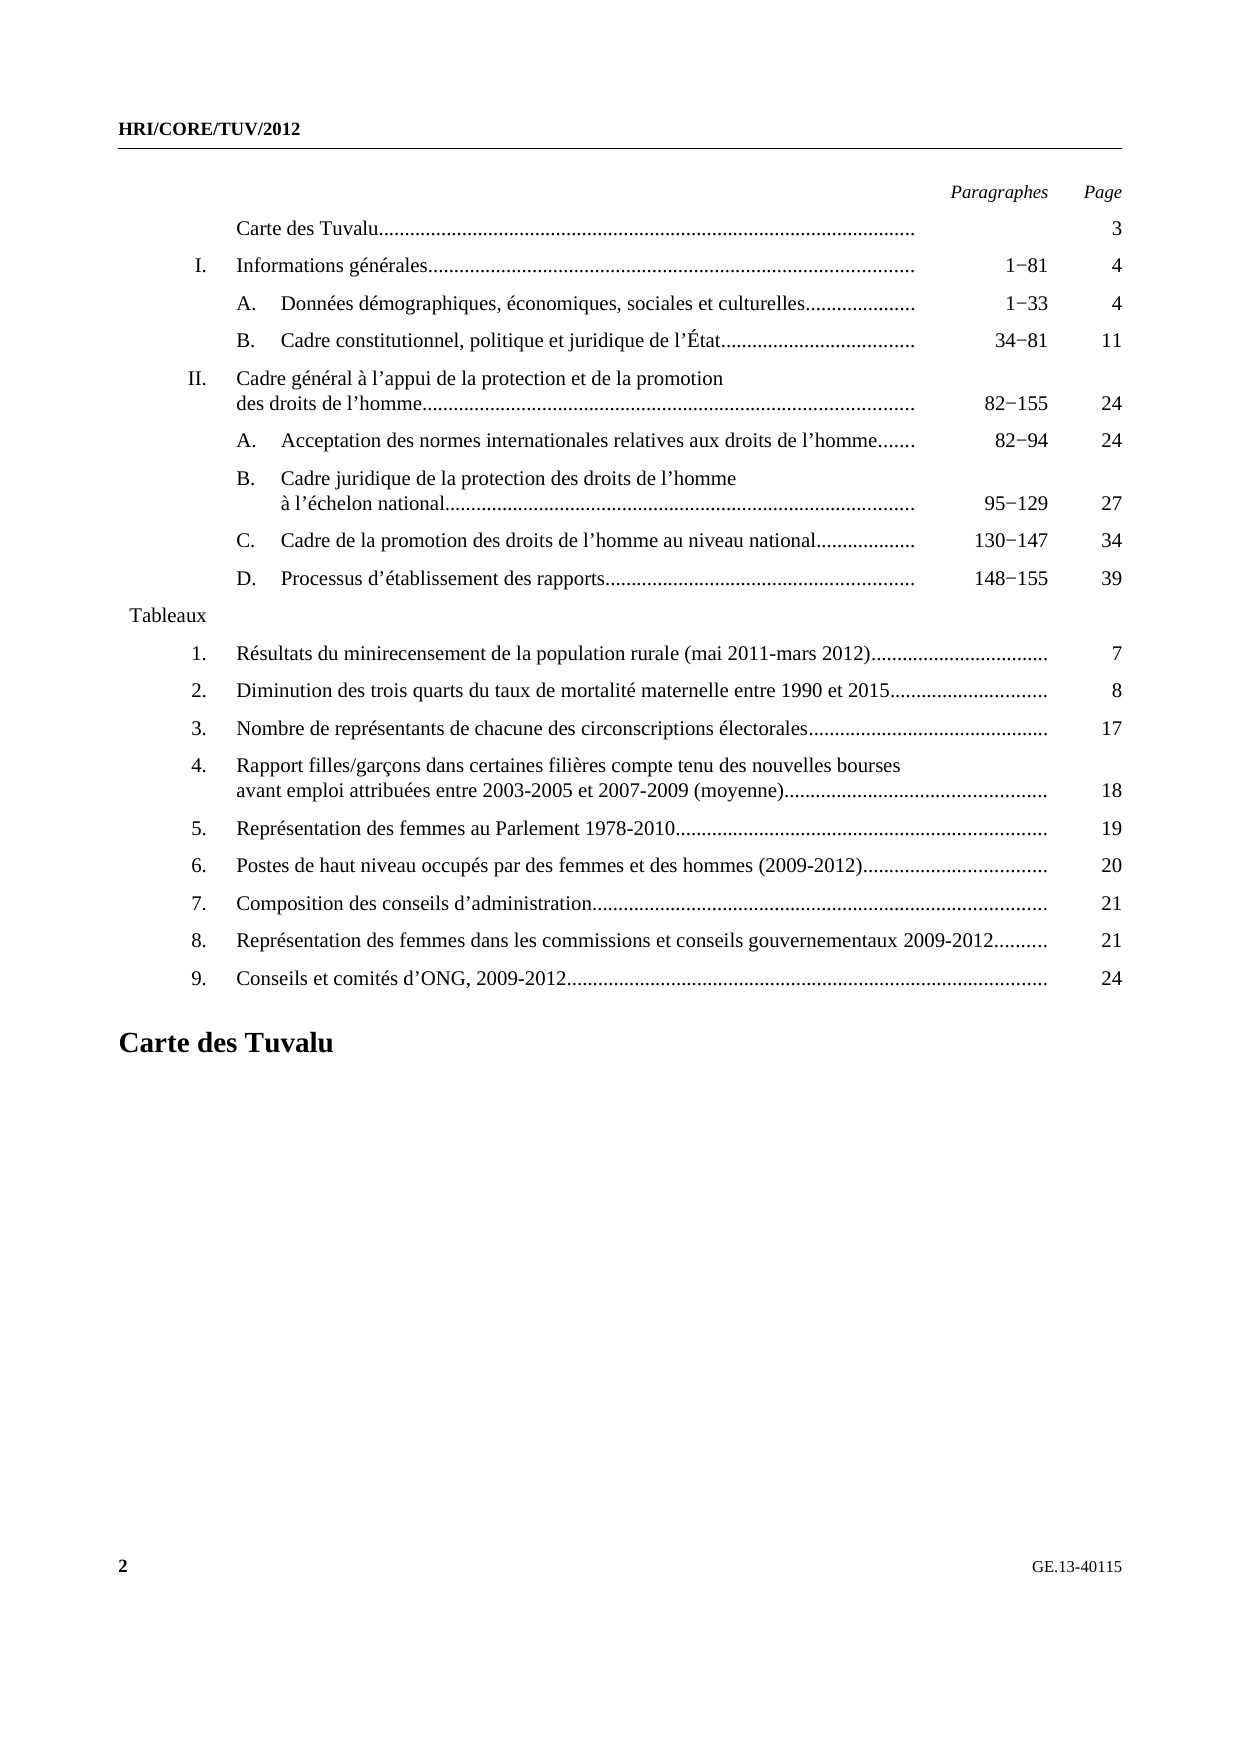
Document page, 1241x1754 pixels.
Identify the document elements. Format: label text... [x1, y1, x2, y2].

text II. Cadre général à l’appui de la protection et de la promotion des droits de l’homme 82−155 24 [118, 365, 1122, 415]
text Tableaux [118, 602, 1122, 627]
text A. Acceptation des normes internationales relatives aux droits de l’homme 82−94 24 [236, 427, 1122, 452]
text A. Données démographiques, économiques, sociales et culturelles 1−33 4 [236, 290, 1122, 315]
text 1. Résultats du minirecensement de la population rurale (mai 2011-mars 2012) 7 [118, 640, 1122, 665]
text D. Processus d’établissement des rapports 148−155 39 [236, 565, 1122, 590]
text 7. Composition des conseils d’administration 21 [118, 890, 1122, 915]
text Carte des Tuvalu 3 [236, 215, 1122, 240]
text 4. Rapport filles/garçons dans certaines filières compte tenu des nouvelles bourses avant emploi attribuées entre 2003-2005 et 2007-2009 (moyenne) 18 [118, 752, 1122, 802]
text B. Cadre juridique de la protection des droits de l’homme à l’échelon national 95−129 27 [236, 465, 1122, 515]
text B. Cadre constitutionnel, politique et juridique de l’État 34−81 11 [236, 327, 1122, 352]
text Carte des Tuvalu [118, 1027, 1122, 1058]
text Paragraphes Page [148, 177, 1122, 202]
text C. Cadre de la promotion des droits de l’homme au niveau national 130−147 34 [236, 527, 1122, 552]
text 8. Représentation des femmes dans les commissions et conseils gouvernementaux 2009-2012 21 [118, 927, 1122, 952]
text 9. Conseils et comités d’ONG, 2009-2012 24 [118, 965, 1122, 990]
text 2. Diminution des trois quarts du taux de mortalité maternelle entre 1990 et 2015 8 [118, 677, 1122, 702]
text 3. Nombre de représentants de chacune des circonscriptions électorales 17 [118, 715, 1122, 740]
text I. Informations générales 1−81 4 [118, 252, 1122, 277]
text 5. Représentation des femmes au Parlement 1978-2010 19 [118, 815, 1122, 840]
text 6. Postes de haut niveau occupés par des femmes et des hommes (2009-2012) 20 [118, 852, 1122, 877]
